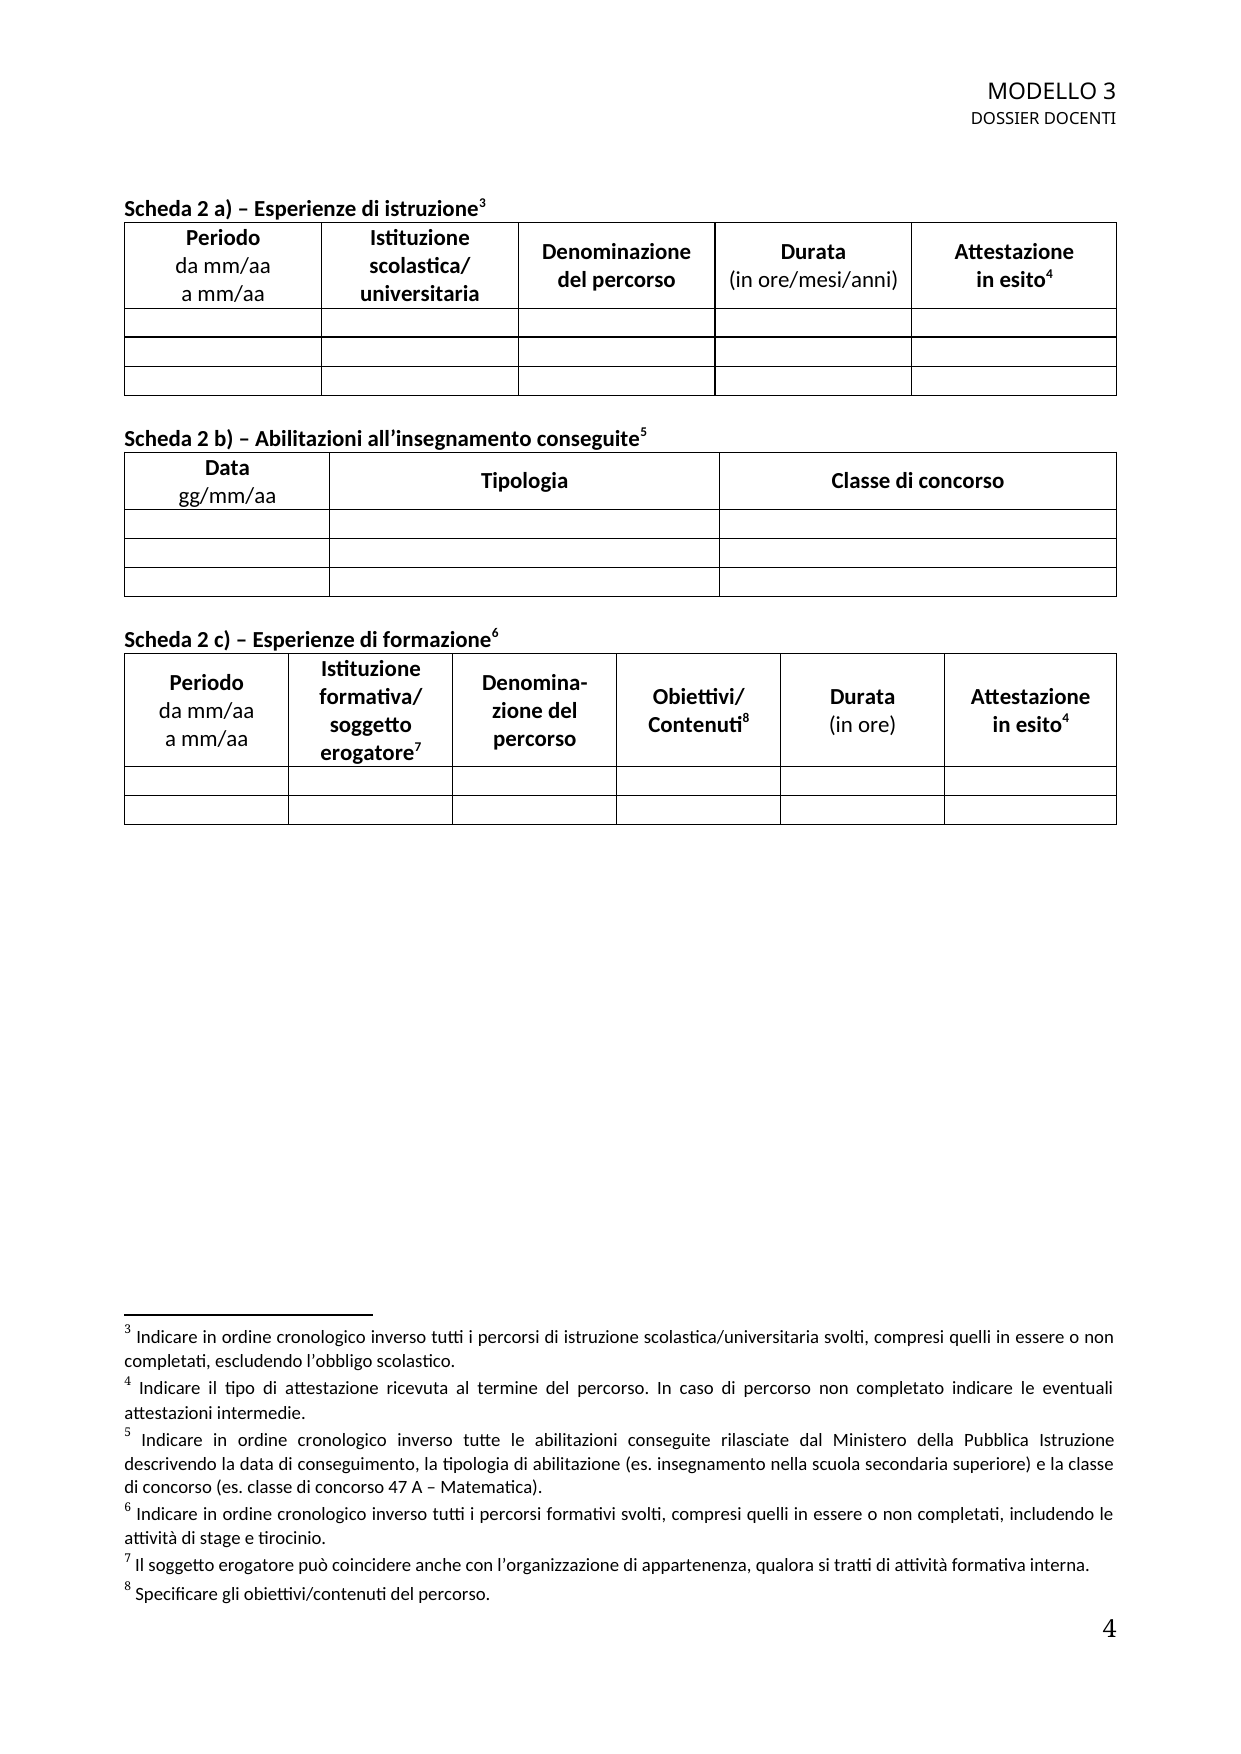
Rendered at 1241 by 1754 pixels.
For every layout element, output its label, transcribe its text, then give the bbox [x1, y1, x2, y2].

table_cell [519, 309, 714, 336]
table_header Attestazione in esito4 [945, 654, 1116, 766]
table_cell [781, 767, 944, 795]
table_cell [720, 510, 1116, 538]
text Scheda 2 b) – Abilitazioni all’insegnamento conseguite [124, 424, 1116, 452]
table_header Tipologia [330, 453, 719, 509]
table_cell [125, 510, 329, 538]
table_cell [330, 510, 719, 538]
table_cell [716, 309, 911, 336]
table_header Obiettivi/ Contenuti [617, 654, 780, 766]
table_cell [617, 767, 780, 795]
table_cell [125, 338, 321, 366]
table_cell [720, 568, 1116, 596]
table_header Periodo da mm/aa a mm/aa [125, 654, 288, 766]
table_cell [125, 367, 321, 394]
table_cell [125, 309, 321, 336]
table_cell [125, 796, 288, 824]
table_cell [781, 796, 944, 824]
table_cell [453, 796, 616, 824]
table_header Classe di concorso [720, 453, 1116, 509]
table_header Istituzione scolastica/ universitaria [322, 223, 518, 307]
text Scheda 2 c) – Esperienze di formazione [124, 625, 1116, 653]
table_cell [322, 309, 518, 336]
text Scheda 2 a) – Esperienze di istruzione [124, 194, 1116, 222]
table_header Denominazione del percorso [519, 223, 714, 307]
table_header Durata (in ore/mesi/anni) [716, 223, 911, 307]
table_cell [322, 367, 518, 394]
table_cell [912, 338, 1116, 366]
table_header Attestazione in esito [912, 223, 1116, 307]
table_cell [289, 767, 452, 795]
table_cell [125, 539, 329, 567]
table_cell [720, 539, 1116, 567]
table_cell [945, 767, 1116, 795]
table_cell [330, 568, 719, 596]
table_cell [322, 338, 518, 366]
table_cell [716, 338, 911, 366]
table_cell [912, 309, 1116, 336]
table_cell [330, 539, 719, 567]
table_cell [125, 568, 329, 596]
table_cell [289, 796, 452, 824]
table_cell [453, 767, 616, 795]
table_cell [912, 367, 1116, 394]
table_cell [617, 796, 780, 824]
table_cell [125, 767, 288, 795]
table_cell [716, 367, 911, 394]
table_header Denomina-zione del percorso [453, 654, 616, 766]
table_header Istituzione formativa/ soggetto erogatore [289, 654, 452, 766]
table_header Durata (in ore) [781, 654, 944, 766]
table_header Data gg/mm/aa [125, 453, 329, 509]
table_cell [519, 338, 714, 366]
table_cell [945, 796, 1116, 824]
table_header Periodo da mm/aa a mm/aa [125, 223, 321, 307]
table_cell [519, 367, 714, 394]
